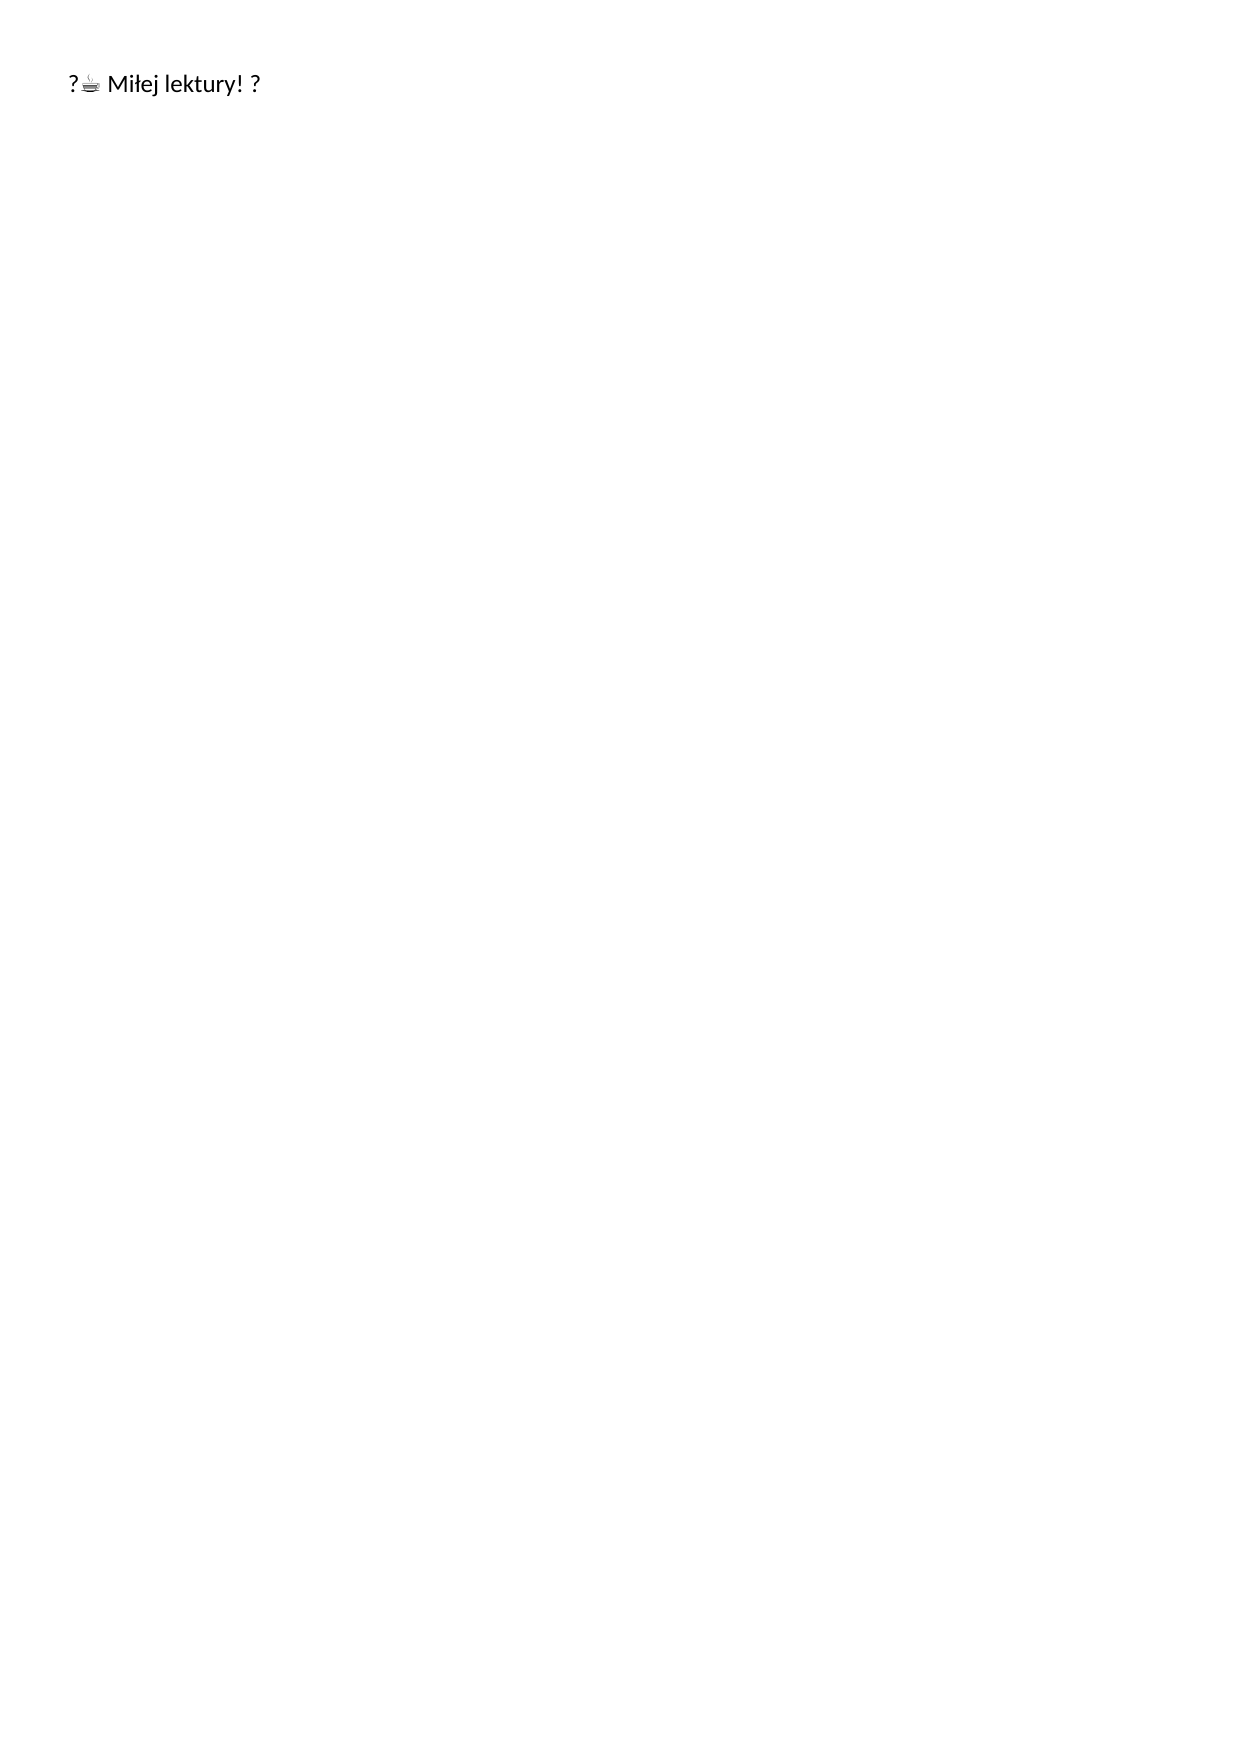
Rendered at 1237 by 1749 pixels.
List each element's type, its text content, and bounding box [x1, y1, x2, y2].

text ?☕️ Miłej lektury! ? [68, 68, 1169, 98]
